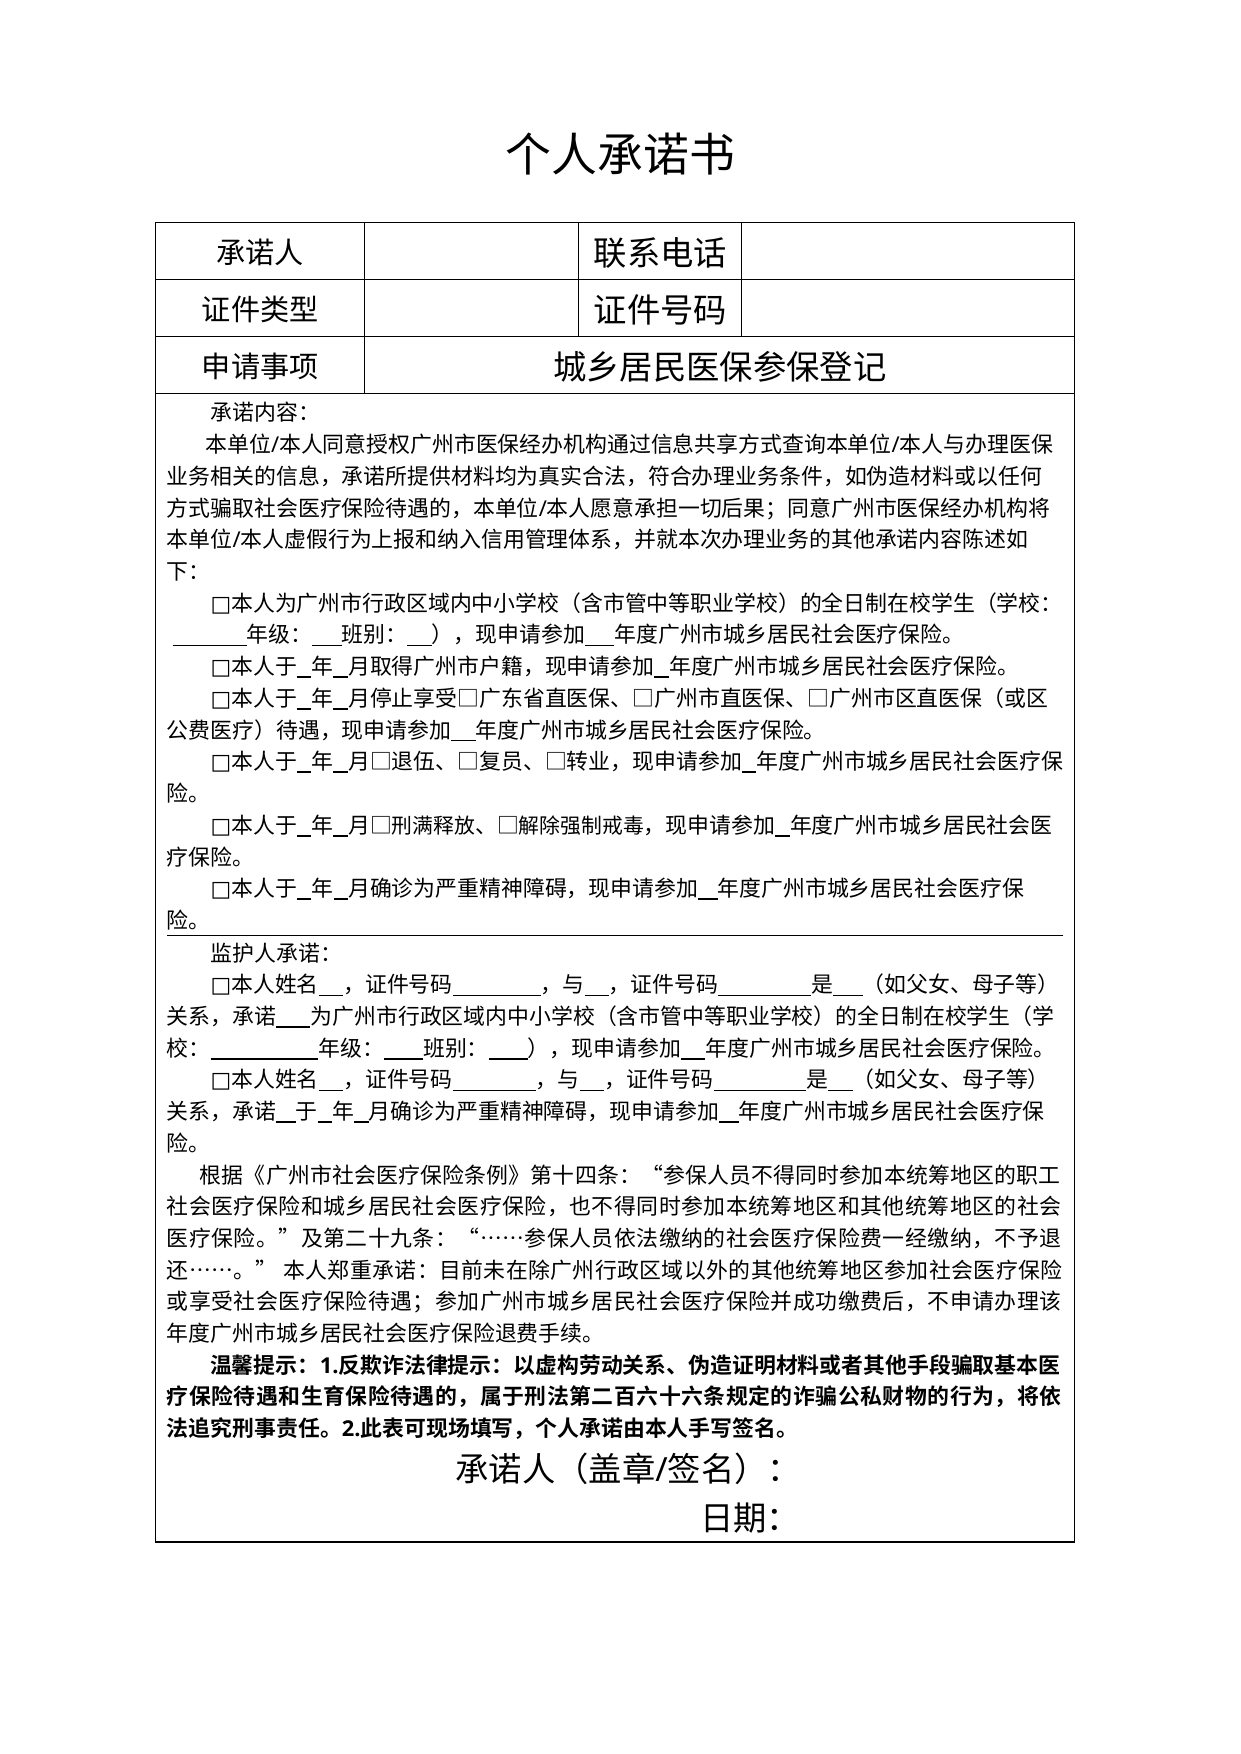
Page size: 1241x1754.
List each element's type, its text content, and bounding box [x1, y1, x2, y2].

table_header 联系电话 [579, 223, 741, 279]
table_cell 城乡居民医保参保登记 [365, 337, 1074, 392]
table_header [365, 223, 578, 279]
table_cell 申请事项 [156, 337, 364, 392]
table_cell 证件类型 [156, 280, 364, 336]
table_header 承诺人 [156, 223, 364, 279]
table_header [742, 223, 1074, 279]
text 个人承诺书 [111, 103, 1129, 200]
table_cell [365, 280, 578, 336]
table_cell [742, 280, 1074, 336]
table_cell 承诺内容： 本单位/本人同意授权广州市医保经办机构通过信息共享方式查询本单位/本人与办理医保业务相关的信息，承诺所提供材料均为真实合法，符合办理业务条件，如伪造材料或以任何方式骗取社会医疗保险待遇的，本单位/本人愿意承担一切后果；同意广州市医保经办机构将本单位/本人虚假行为上报和纳入信用管理体系，并就本次办理业务的其他承诺内容陈述如下： □本人为广州市行政区域内中小学校（含市管中等职业学校）的全日制在校学生（学校： 年级： 班别： ），现申请参加 年度广州市城乡居民社会医疗保险。 □本人于 年 月取得广州市户籍，现申请参加 年度广州市城乡居民社会医疗保险。 □本人于 年 月停止享受□广东省直医保、□广州市直医保、□广州市区直医保（或区公费医疗）待遇，现申请参加 年度广州市城乡居民社会医疗保险。 □本人于 年 月□退伍、□复员、□转业，现申请参加 年度广州市城乡居民社会医疗保险。 □本人于 年 月□刑满释放、□解除强制戒毒，现申请参加 年度广州市城乡居民社会医疗保险。 □本人于 年 月确诊为严重精神障碍，现申请参加 年度广州市城乡居民社会医疗保险。 监护人承诺： □本人姓名 ，证件号码 ，与 ，证件号码 是 （如父女、母子等）关系，承诺 为广州市行政区域内中小学校（含市管中等职业学校）的全日制在校学生（学校： 年级： 班别： ），现申请参加 年度广州市城乡居民社会医疗保险。 □本人姓名 ，证件号码 ，与 ，证件号码 是 （如父女、母子等）关系，承诺 于 年 月确诊为严重精神障碍，现申请参加 年度广州市城乡居民社会医疗保险。 根据《广州市社会医疗保险条例》第十四条：“参保人员不得同时参加本统筹地区的职工社会医疗保险和城乡居民社会医疗保险，也不得同时参加本统筹地区和其他统筹地区的社会医疗保险。”及第二十九条：“……参保人员依法缴纳的社会医疗保险费一经缴纳，不予退还……。” 本人郑重承诺：目前未在除广州行政区域以外的其他统筹地区参加社会医疗保险或享受社会医疗保险待遇；参加广州市城乡居民社会医疗保险并成功缴费后，不申请办理该年度广州市城乡居民社会医疗保险退费手续。 温馨提示：1.反欺诈法律提示：以虚构劳动关系、伪造证明材料或者其他手段骗取基本医疗保险待遇和生育保险待遇的，属于刑法第二百六十六条规定的诈骗公私财物的行为，将依法追究刑事责任。2.此表可现场填写，个人承诺由本人手写签名。 承诺人（盖章/签名）： 日期： [156, 394, 1074, 1541]
table_cell 证件号码 [579, 280, 741, 336]
